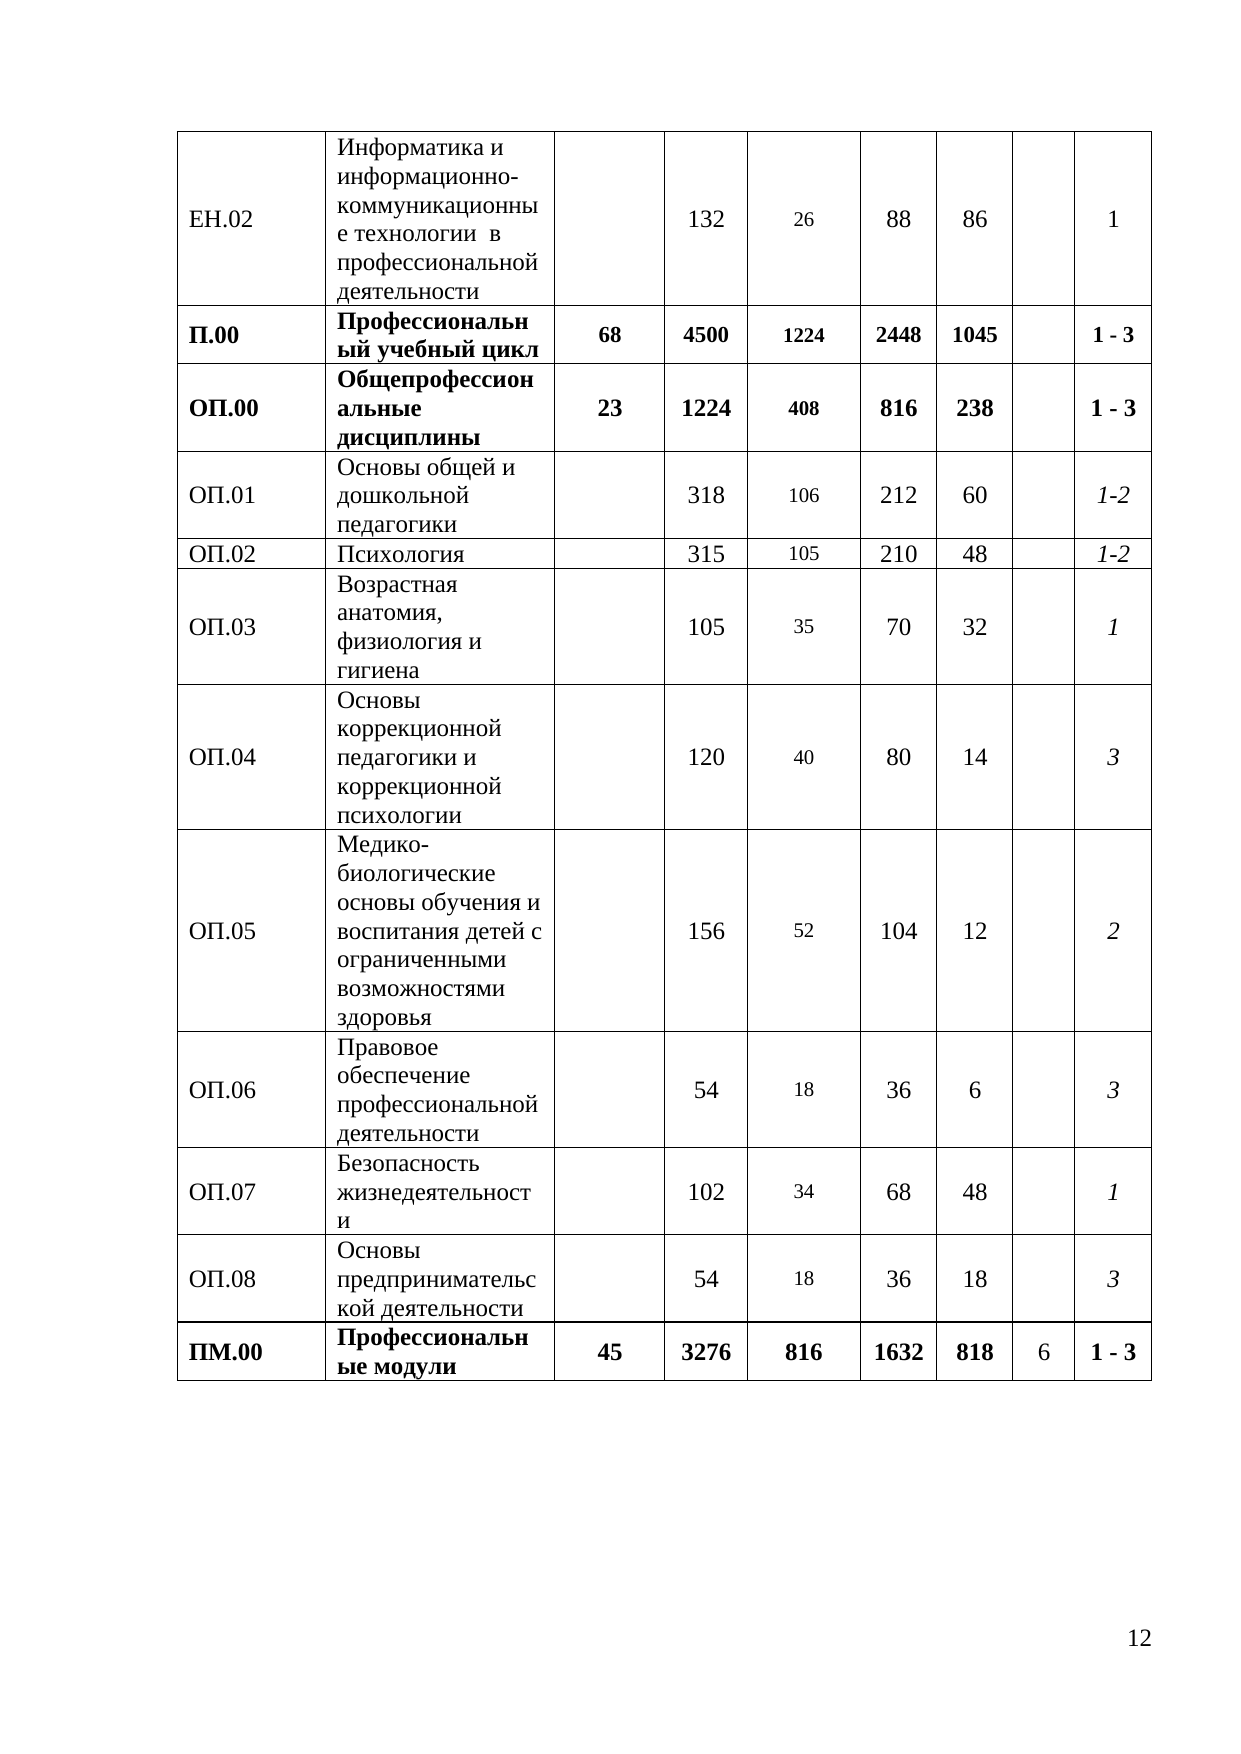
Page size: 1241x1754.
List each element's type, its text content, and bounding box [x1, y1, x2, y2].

table_cell Психология [326, 539, 554, 568]
table_cell 35 [748, 569, 860, 684]
table_cell 1 [1075, 1148, 1151, 1234]
table_cell ОП.07 [178, 1148, 325, 1234]
table_cell Общепрофессиональные дисциплины [326, 364, 554, 451]
table_cell ЕН.02 [178, 132, 325, 305]
table_cell Безопасность жизнедеятельности [326, 1148, 554, 1234]
table_cell 36 [861, 1032, 936, 1147]
table_cell Профессиональные модули [326, 1323, 554, 1380]
table_cell 6 [937, 1032, 1012, 1147]
table_cell 132 [665, 132, 747, 305]
table_cell 3 [1075, 1235, 1151, 1321]
table_cell [1013, 539, 1074, 568]
table_cell [555, 569, 664, 684]
table_cell 1224 [665, 364, 747, 451]
table_cell 52 [748, 830, 860, 1031]
table_cell Правовое обеспечение профессиональной деятельности [326, 1032, 554, 1147]
table_cell 2448 [861, 306, 936, 363]
table_cell 120 [665, 685, 747, 828]
table_cell ОП.05 [178, 830, 325, 1031]
table_cell 105 [665, 569, 747, 684]
table_cell [555, 539, 664, 568]
table_cell 3 [1075, 685, 1151, 828]
table_cell 408 [748, 364, 860, 451]
table_cell 318 [665, 452, 747, 538]
table_cell [555, 132, 664, 305]
table_cell 40 [748, 685, 860, 828]
table_cell 60 [937, 452, 1012, 538]
table_cell [1013, 830, 1074, 1031]
table_cell 68 [555, 306, 664, 363]
table_cell Медико-биологические основы обучения и воспитания детей с ограниченными возможностями здоровья [326, 830, 554, 1031]
table_cell 816 [748, 1323, 860, 1380]
table_cell ОП.06 [178, 1032, 325, 1147]
table_cell [1013, 685, 1074, 828]
table_cell 1224 [748, 306, 860, 363]
table_cell Основы общей и дошкольной педагогики [326, 452, 554, 538]
table_cell Возрастная анатомия, физиология и гигиена [326, 569, 554, 684]
table_cell 1 - 3 [1075, 306, 1151, 363]
table_cell ОП.03 [178, 569, 325, 684]
table_cell 1 - 3 [1075, 364, 1151, 451]
table_cell [555, 830, 664, 1031]
table_cell [1013, 452, 1074, 538]
table_cell 4500 [665, 306, 747, 363]
table_cell [555, 452, 664, 538]
table_cell ПМ.00 [178, 1323, 325, 1380]
table_cell 68 [861, 1148, 936, 1234]
table_cell 48 [937, 539, 1012, 568]
table_cell 2 [1075, 830, 1151, 1031]
table_cell 818 [937, 1323, 1012, 1380]
table_cell 18 [748, 1235, 860, 1321]
table_cell [1013, 132, 1074, 305]
table_cell 6 [1013, 1323, 1074, 1380]
table_cell 105 [748, 539, 860, 568]
table_cell 106 [748, 452, 860, 538]
table_cell ОП.02 [178, 539, 325, 568]
table_cell 12 [937, 830, 1012, 1031]
table_cell Основы предпринимательской деятельности [326, 1235, 554, 1321]
table_cell 23 [555, 364, 664, 451]
table_cell 1 [1075, 132, 1151, 305]
table_cell 1045 [937, 306, 1012, 363]
table_cell 54 [665, 1032, 747, 1147]
table_cell 238 [937, 364, 1012, 451]
table_cell [555, 1032, 664, 1147]
table_cell [1013, 1235, 1074, 1321]
table_cell 88 [861, 132, 936, 305]
table_cell 104 [861, 830, 936, 1031]
table_cell 1-2 [1075, 452, 1151, 538]
table_cell Основы коррекционной педагогики и коррекционной психологии [326, 685, 554, 828]
table_cell ОП.08 [178, 1235, 325, 1321]
table_cell 32 [937, 569, 1012, 684]
table_cell ОП.04 [178, 685, 325, 828]
table_cell [1013, 306, 1074, 363]
table_cell 70 [861, 569, 936, 684]
table_cell 26 [748, 132, 860, 305]
table_cell Информатика и информационно-коммуникационные технологии в профессиональной деятельности [326, 132, 554, 305]
table_cell [1013, 364, 1074, 451]
table_cell Профессиональный учебный цикл [326, 306, 554, 363]
table_cell [1013, 1148, 1074, 1234]
table_cell 86 [937, 132, 1012, 305]
table_cell П.00 [178, 306, 325, 363]
table_cell 156 [665, 830, 747, 1031]
table_cell ОП.01 [178, 452, 325, 538]
table_cell 18 [748, 1032, 860, 1147]
table_cell [1013, 1032, 1074, 1147]
table_cell 1632 [861, 1323, 936, 1380]
table_cell 18 [937, 1235, 1012, 1321]
table_cell 1-2 [1075, 539, 1151, 568]
table_cell 45 [555, 1323, 664, 1380]
table_cell ОП.00 [178, 364, 325, 451]
table_cell 1 [1075, 569, 1151, 684]
table_cell 1 - 3 [1075, 1323, 1151, 1380]
table_cell 34 [748, 1148, 860, 1234]
table_cell 315 [665, 539, 747, 568]
table_cell 3 [1075, 1032, 1151, 1147]
table_cell 102 [665, 1148, 747, 1234]
table_cell 54 [665, 1235, 747, 1321]
table_cell 80 [861, 685, 936, 828]
table_cell [555, 1235, 664, 1321]
table_cell [1013, 569, 1074, 684]
table_cell [555, 685, 664, 828]
table_cell 210 [861, 539, 936, 568]
table_cell 3276 [665, 1323, 747, 1380]
table_cell 36 [861, 1235, 936, 1321]
table_cell 48 [937, 1148, 1012, 1234]
table_cell [555, 1148, 664, 1234]
table_cell 816 [861, 364, 936, 451]
table_cell 212 [861, 452, 936, 538]
table_cell 14 [937, 685, 1012, 828]
